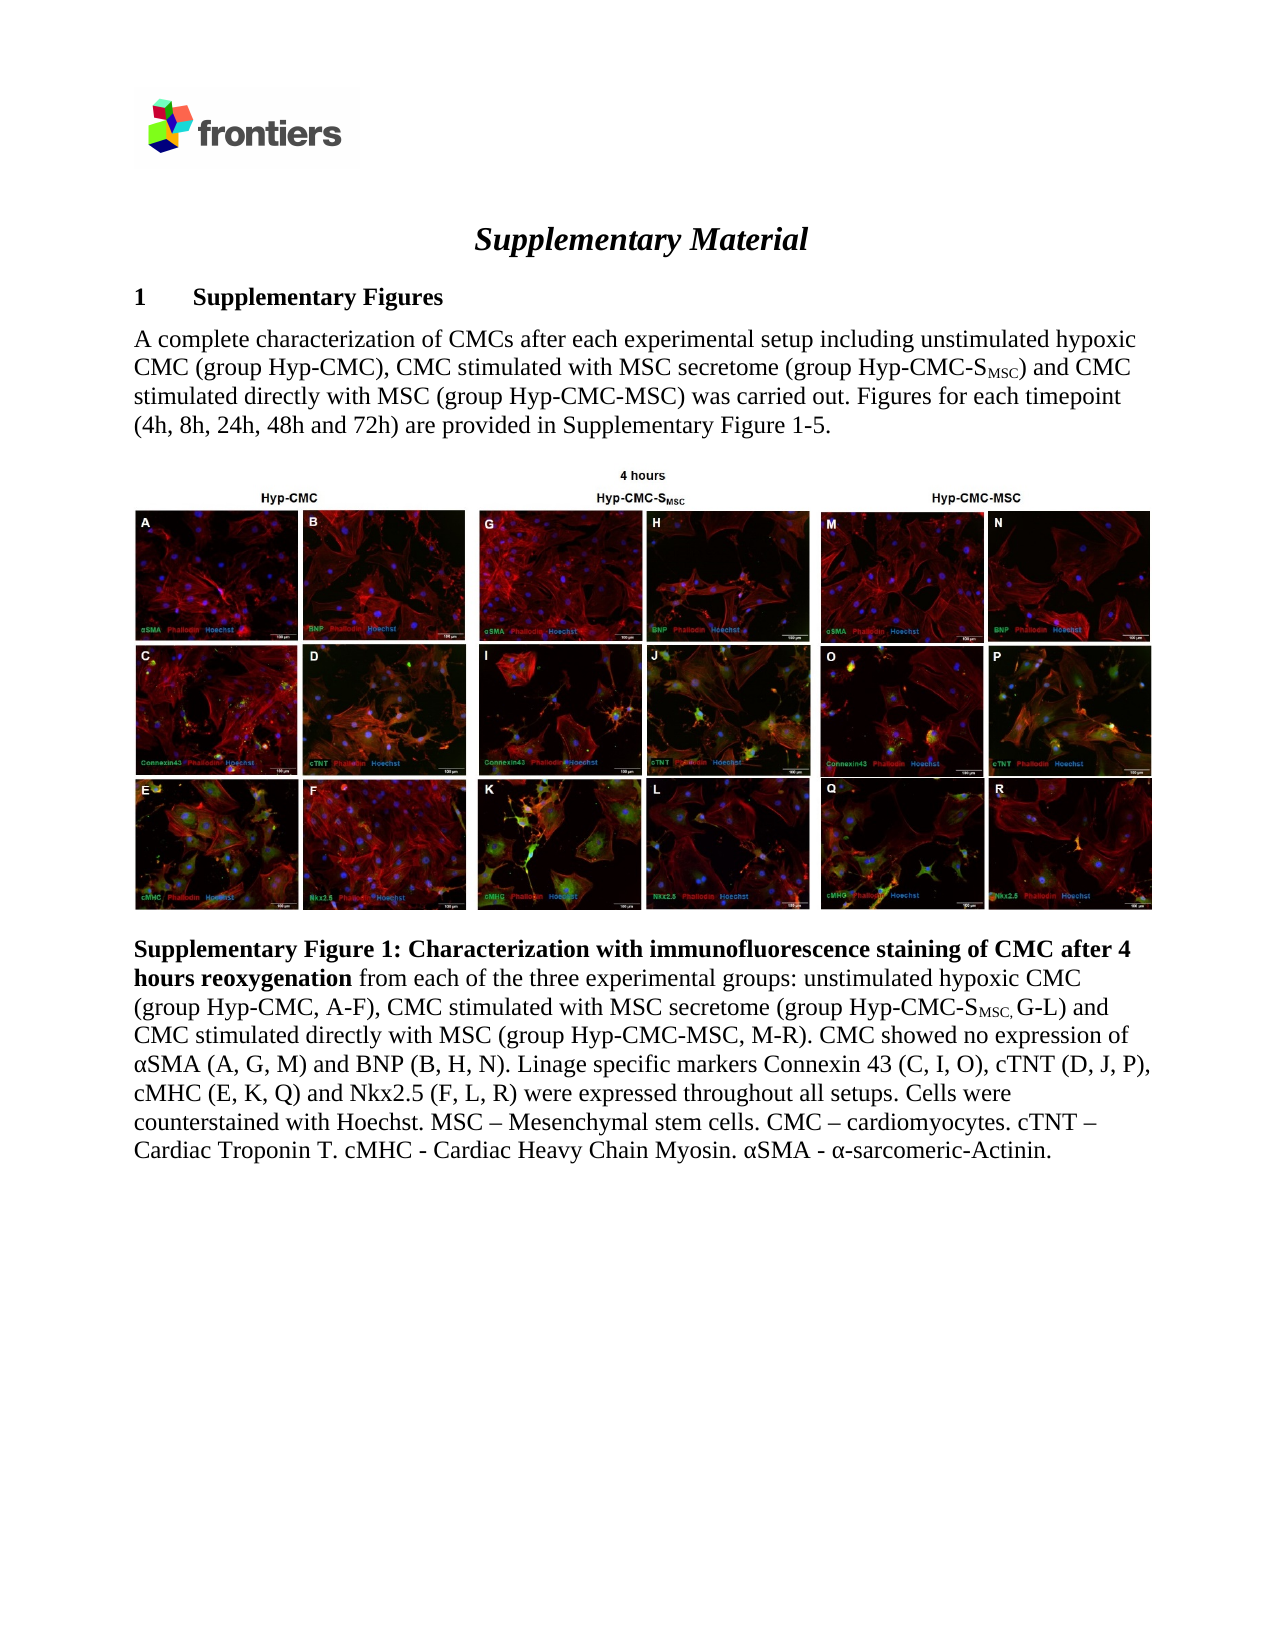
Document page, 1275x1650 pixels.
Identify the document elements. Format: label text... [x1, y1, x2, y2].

subtitle Supplementary Figures [133, 282, 1152, 311]
text Supplementary Material [133, 219, 1152, 257]
picture [133, 463, 1152, 910]
text Supplementary Figure 1: Characterization with immunofluorescence staining of CMC after 4 hours reoxygenation from each of the three experimental groups: unstimulated hypoxic CMC (group Hyp-CMC, A-F), CMC stimulated with MSC secretome (group Hyp-CMC-SMSC, G-L) and CMC stimulated directly with MSC (group Hyp-CMC-MSC, M-R). CMC showed no expression of αSMA (A, G, M) and BNP (B, H, N). Linage specific markers Connexin 43 (C, I, O), cTNT (D, J, P), cMHC (E, K, Q) and Nkx2.5 (F, L, R) were expressed throughout all setups. Cells were counterstained with Hoechst. MSC – Mesenchymal stem cells. CMC – cardiomyocytes. cTNT – Cardiac Troponin T. cMHC - Cardiac Heavy Chain Myosin. αSMA - α-sarcomeric-Actinin. [133, 934, 1152, 1164]
text A complete characterization of CMCs after each experimental setup including unstimulated hypoxic CMC (group Hyp-CMC), CMC stimulated with MSC secretome (group Hyp-CMC-SMSC) and CMC stimulated directly with MSC (group Hyp-CMC-MSC) was carried out. Figures for each timepoint (4h, 8h, 24h, 48h and 72h) are provided in Supplementary Figure 1-5. [133, 324, 1152, 439]
picture [133, 87, 361, 169]
